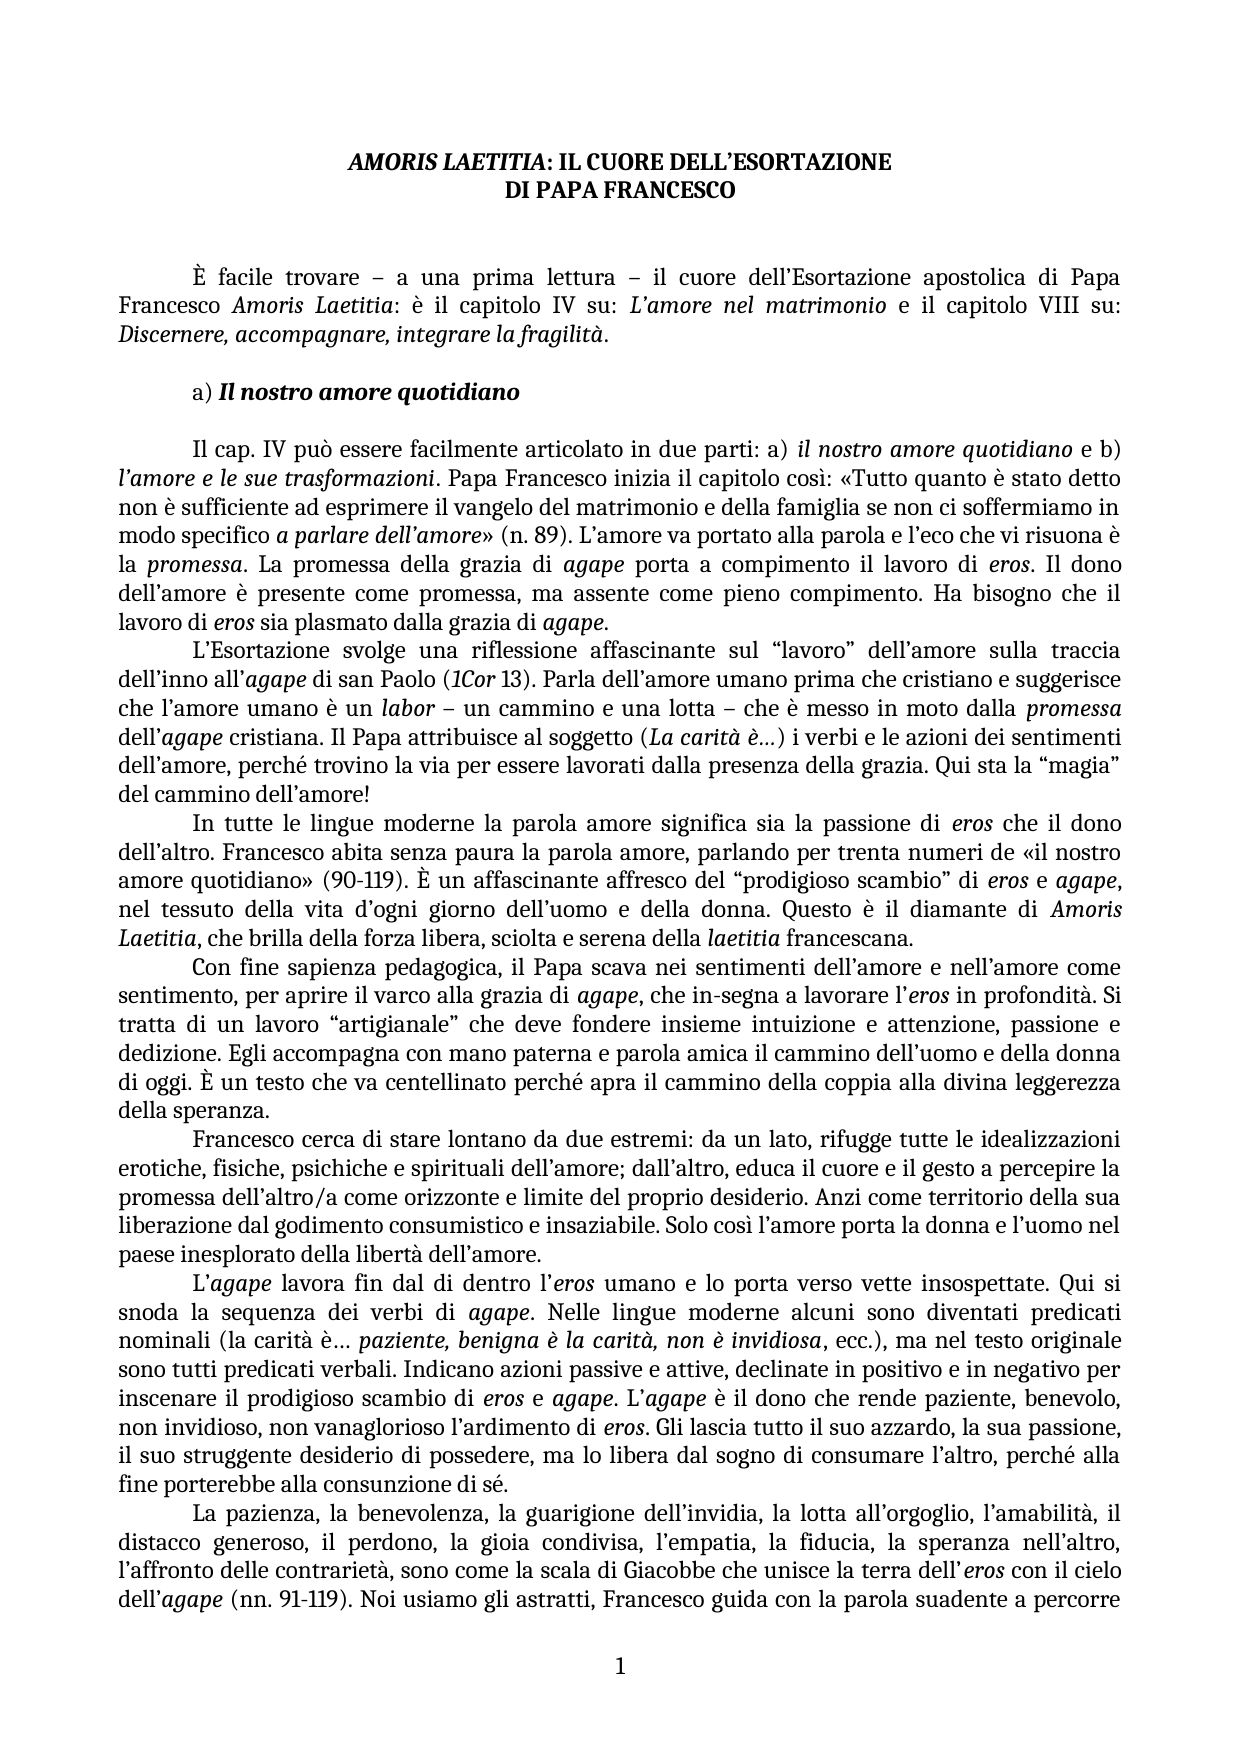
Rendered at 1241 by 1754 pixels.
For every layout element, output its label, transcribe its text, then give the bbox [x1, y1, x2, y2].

text AMORIS LAETITIA: IL CUORE DELL’ESORTAZIONE [118, 148, 1122, 176]
text L’Esortazione svolge una riflessione affascinante sul “lavoro” dell’amore sulla traccia dell’inno all’agape di san Paolo (1Cor 13). Parla dell’amore umano prima che cristiano e suggerisce che l’amore umano è un labor – un cammino e una lotta – che è messo in moto dalla promessa dell’agape cristiana. Il Papa attribuisce al soggetto (La carità è…) i verbi e le azioni dei sentimenti dell’amore, perché trovino la via per essere lavorati dalla presenza della grazia. Qui sta la “magia” del cammino dell’amore! [118, 636, 1122, 809]
text È facile trovare – a una prima lettura – il cuore dell’Esortazione apostolica di Papa Francesco Amoris Laetitia: è il capitolo IV su: L’amore nel matrimonio e il capitolo VIII su: Discernere, accompagnare, integrare la fragilità. [118, 263, 1122, 349]
text L’agape lavora fin dal di dentro l’eros umano e lo porta verso vette insospettate. Qui si snoda la sequenza dei verbi di agape. Nelle lingue moderne alcuni sono diventati predicati nominali (la carità è… paziente, benigna è la carità, non è invidiosa, ecc.), ma nel testo originale sono tutti predicati verbali. Indicano azioni passive e attive, declinate in positivo e in negativo per inscenare il prodigioso scambio di eros e agape. L’agape è il dono che rende paziente, benevolo, non invidioso, non vanaglorioso l’ardimento di eros. Gli lascia tutto il suo azzardo, la sua passione, il suo struggente desiderio di possedere, ma lo libera dal sogno di consumare l’altro, perché alla fine porterebbe alla consunzione di sé. [118, 1269, 1122, 1499]
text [118, 1499, 1122, 1614]
text Il cap. IV può essere facilmente articolato in due parti: a) il nostro amore quotidiano e b) l’amore e le sue trasformazioni. Papa Francesco inizia il capitolo così: «Tutto quanto è stato detto non è sufficiente ad esprimere il vangelo del matrimonio e della famiglia se non ci soffermiamo in modo specifico a parlare dell’amore» (n. 89). L’amore va portato alla parola e l’eco che vi risuona è la promessa. La promessa della grazia di agape porta a compimento il lavoro di eros. Il dono dell’amore è presente come promessa, ma assente come pieno compimento. Ha bisogno che il lavoro di eros sia plasmato dalla grazia di agape. [118, 435, 1122, 636]
text In tutte le lingue moderne la parola amore significa sia la passione di eros che il dono dell’altro. Francesco abita senza paura la parola amore, parlando per trenta numeri de «il nostro amore quotidiano» (90-119). È un affascinante affresco del “prodigioso scambio” di eros e agape, nel tessuto della vita d’ogni giorno dell’uomo e della donna. Questo è il diamante di Amoris Laetitia, che brilla della forza libera, sciolta e serena della laetitia francescana. [118, 809, 1122, 953]
text Con fine sapienza pedagogica, il Papa scava nei sentimenti dell’amore e nell’amore come sentimento, per aprire il varco alla grazia di agape, che in-segna a lavorare l’eros in profondità. Si tratta di un lavoro “artigianale” che deve fondere insieme intuizione e attenzione, passione e dedizione. Egli accompagna con mano paterna e parola amica il cammino dell’uomo e della donna di oggi. È un testo che va centellinato perché apra il cammino della coppia alla divina leggerezza della speranza. [118, 953, 1122, 1125]
text DI PAPA FRANCESCO [118, 176, 1122, 205]
text Francesco cerca di stare lontano da due estremi: da un lato, rifugge tutte le idealizzazioni erotiche, fisiche, psichiche e spirituali dell’amore; dall’altro, educa il cuore e il gesto a percepire la promessa dell’altro/a come orizzonte e limite del proprio desiderio. Anzi come territorio della sua liberazione dal godimento consumistico e insaziabile. Solo così l’amore porta la donna e l’uomo nel paese inesplorato della libertà dell’amore. [118, 1125, 1122, 1269]
text a) Il nostro amore quotidiano [118, 378, 1122, 406]
